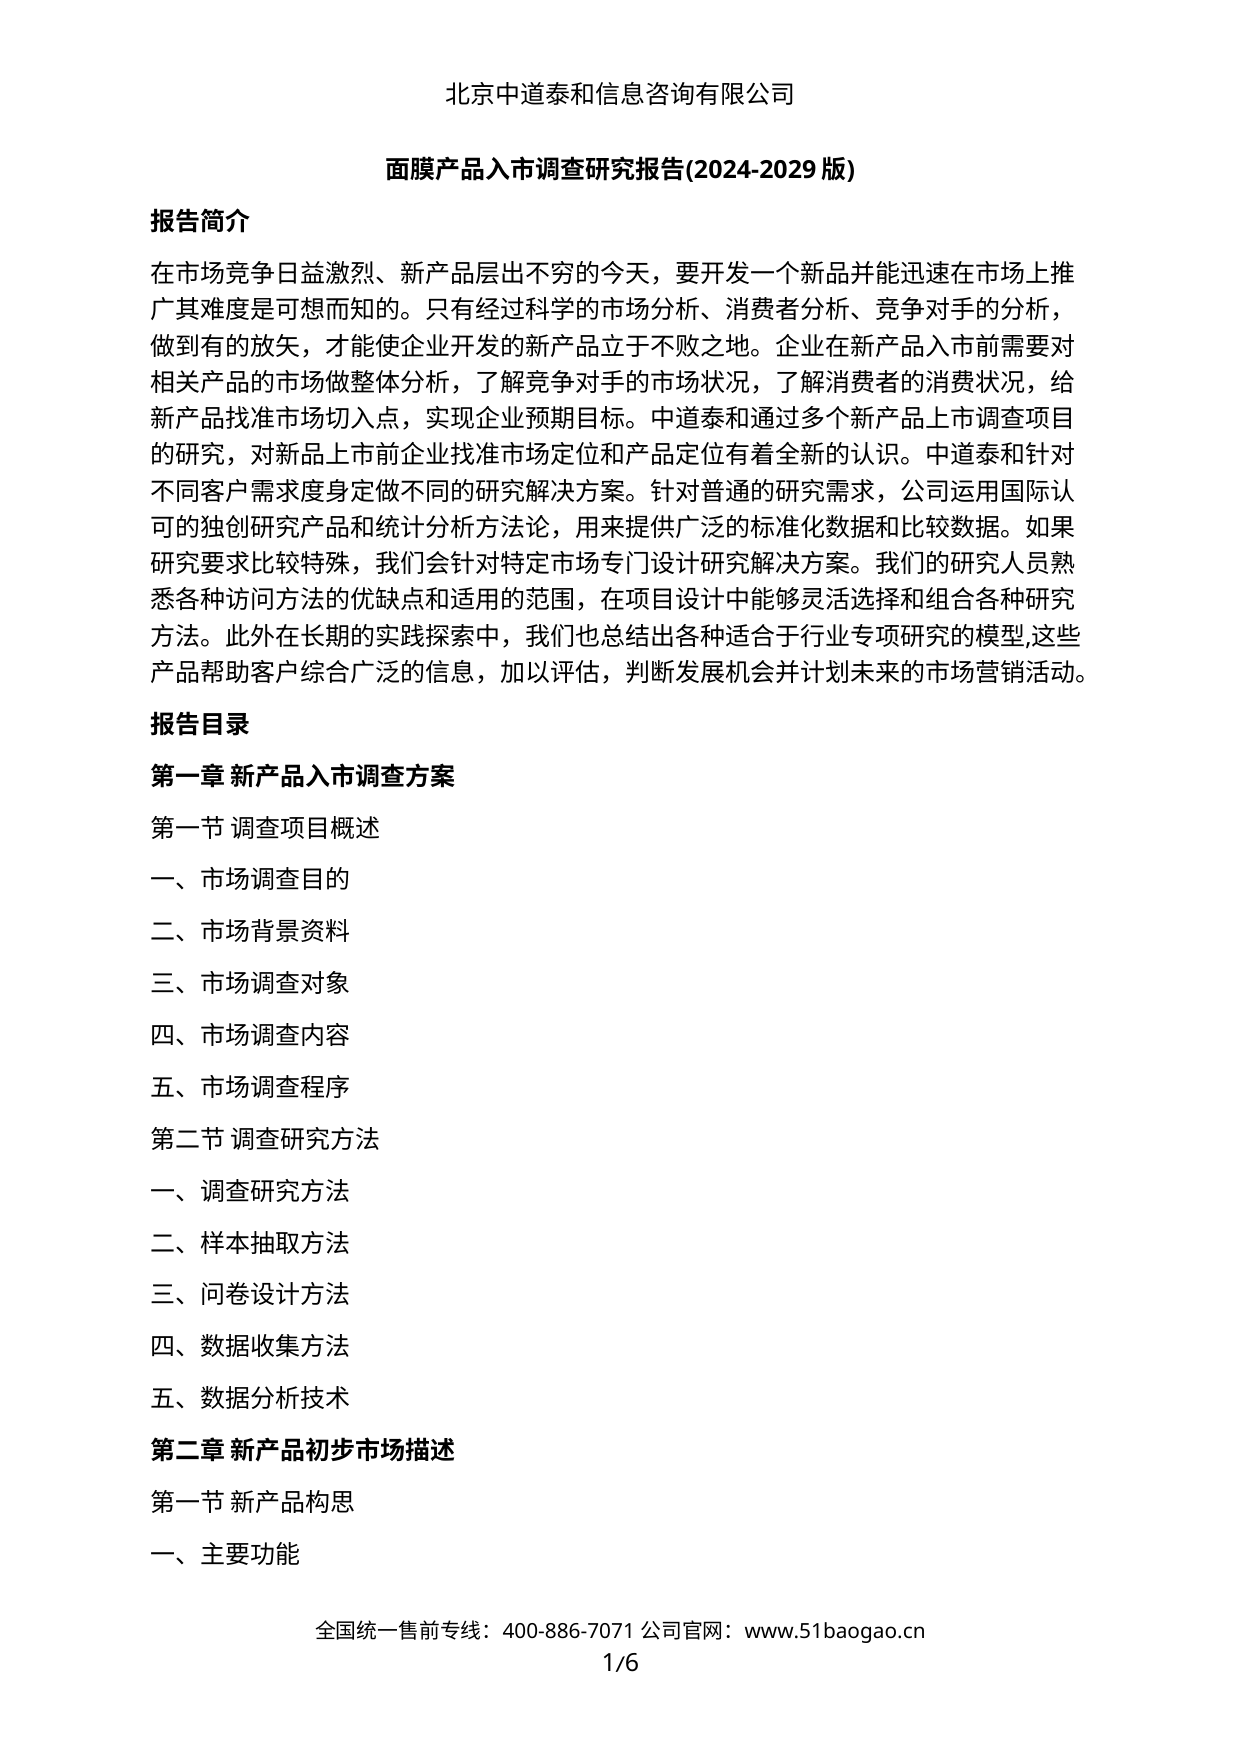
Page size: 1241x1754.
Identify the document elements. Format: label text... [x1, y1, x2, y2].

text 一、主要功能 [150, 1534, 1090, 1571]
text 第一节 调查项目概述 [150, 808, 1090, 844]
text 二、市场背景资料 [150, 912, 1090, 948]
text 四、市场调查内容 [150, 1016, 1090, 1052]
text 二、样本抽取方法 [150, 1223, 1090, 1259]
text 四、数据收集方法 [150, 1327, 1090, 1363]
text 第二章 新产品初步市场描述 [150, 1431, 1090, 1467]
text 五、数据分析技术 [150, 1379, 1090, 1415]
text 第二节 调查研究方法 [150, 1119, 1090, 1156]
text 第一章 新产品入市调查方案 [150, 756, 1090, 792]
text 在市场竞争日益激烈、新产品层出不穷的今天，要开发一个新品并能迅速在市场上推广其难度是可想而知的。只有经过科学的市场分析、消费者分析、竞争对手的分析，做到有的放矢，才能使企业开发的新产品立于不败之地。企业在新产品入市前需要对相关产品的市场做整体分析，了解竞争对手的市场状况，了解消费者的消费状况，给新产品找准市场切入点，实现企业预期目标。中道泰和通过多个新产品上市调查项目的研究，对新品上市前企业找准市场定位和产品定位有着全新的认识。中道泰和针对不同客户需求度身定做不同的研究解决方案。针对普通的研究需求，公司运用国际认可的独创研究产品和统计分析方法论，用来提供广泛的标准化数据和比较数据。如果研究要求比较特殊，我们会针对特定市场专门设计研究解决方案。我们的研究人员熟悉各种访问方法的优缺点和适用的范围，在项目设计中能够灵活选择和组合各种研究方法。此外在长期的实践探索中，我们也总结出各种适合于行业专项研究的模型,这些产品帮助客户综合广泛的信息，加以评估，判断发展机会并计划未来的市场营销活动。 [150, 254, 1090, 689]
text 面膜产品入市调查研究报告(2024-2029版) [150, 150, 1090, 186]
text 三、市场调查对象 [150, 964, 1090, 1000]
text 三、问卷设计方法 [150, 1275, 1090, 1311]
text 一、调查研究方法 [150, 1171, 1090, 1207]
text 一、市场调查目的 [150, 860, 1090, 896]
text 报告目录 [150, 704, 1090, 741]
text 五、市场调查程序 [150, 1067, 1090, 1104]
text 报告简介 [150, 202, 1090, 238]
text 第一节 新产品构思 [150, 1482, 1090, 1519]
